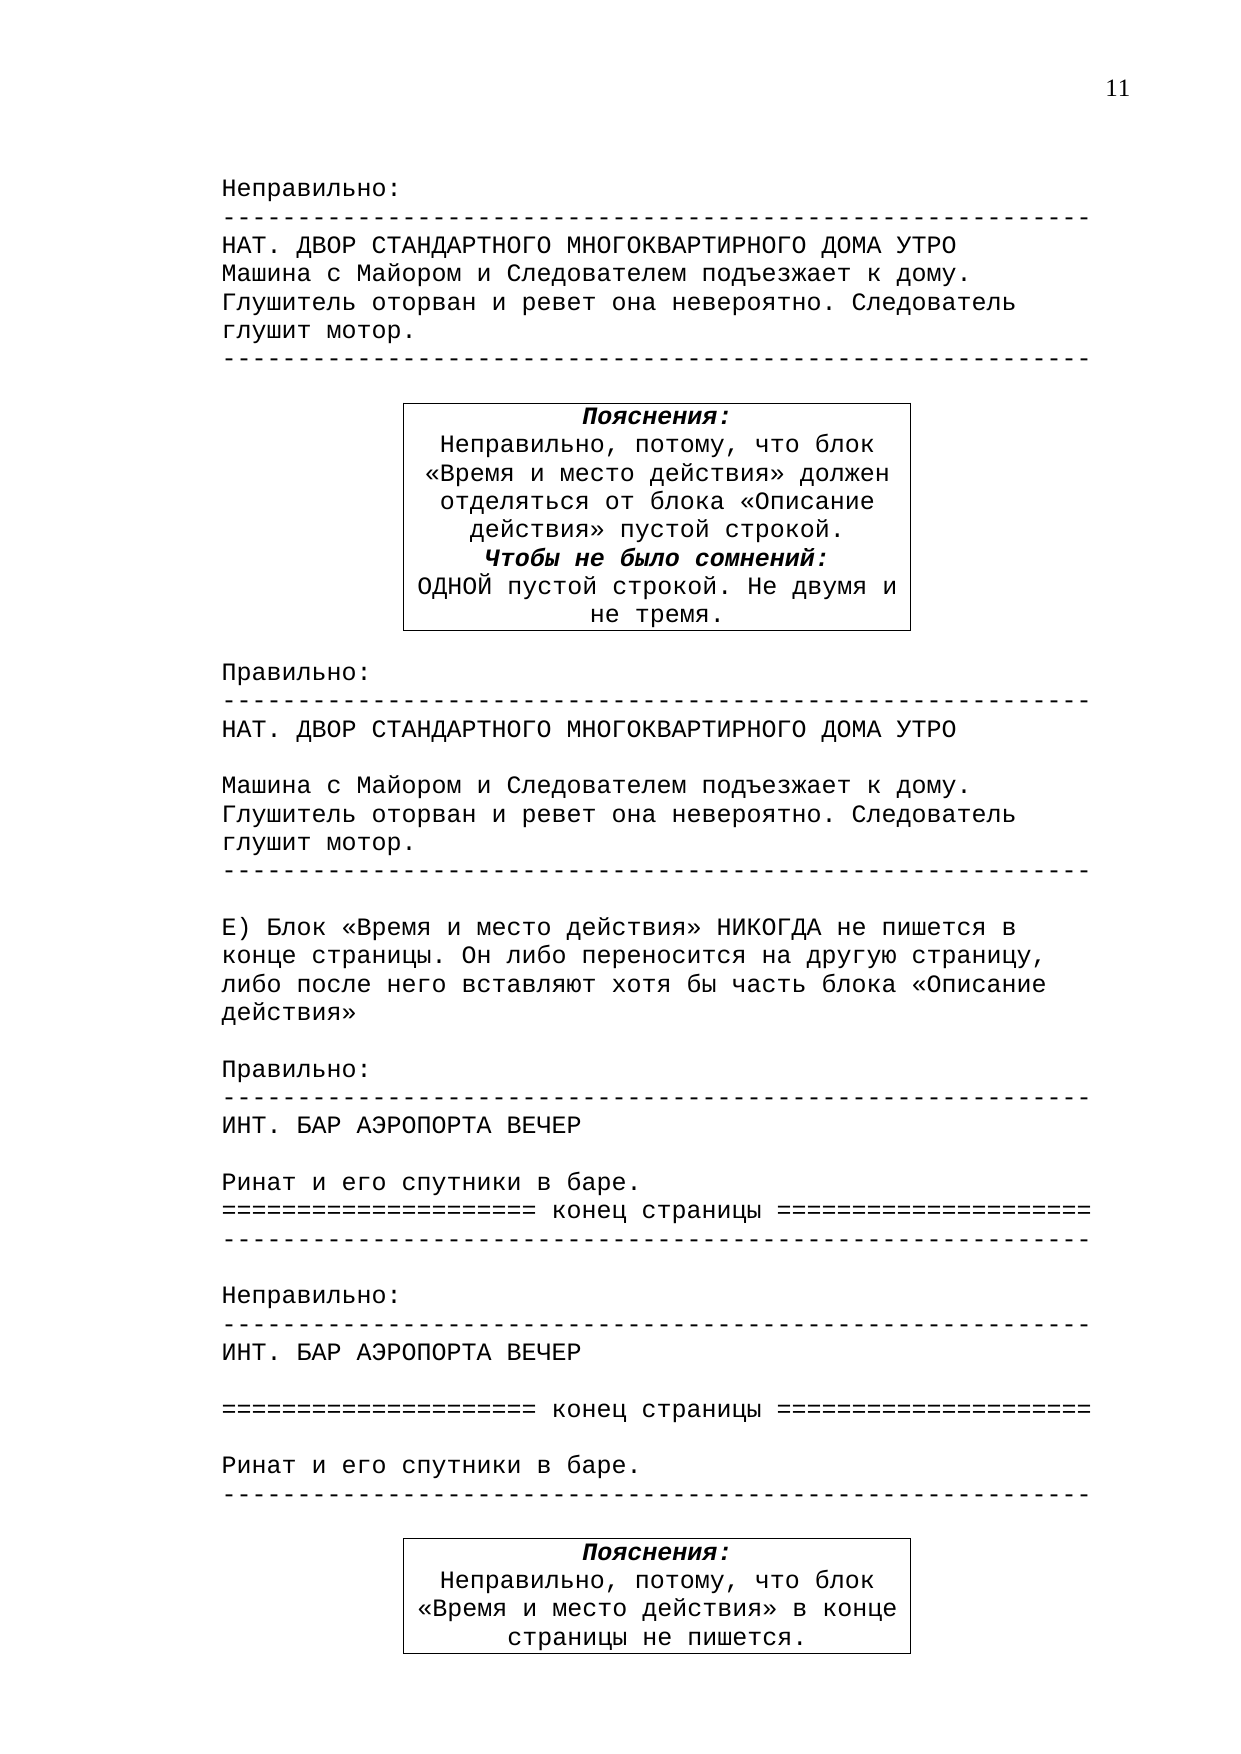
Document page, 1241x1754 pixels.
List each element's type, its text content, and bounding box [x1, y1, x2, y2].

table_header Пояснения: Неправильно, потому, что блок «Время и место действия» должен отделяться от блока «Описание действия» пустой строкой. Чтобы не было сомнений: ОДНОЙ пустой строкой. Не двумя и не тремя. [404, 404, 910, 630]
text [221, 204, 1092, 233]
text НАТ. ДВОР СТАНДАРТНОГО МНОГОКВАРТИРНОГО ДОМА УТРО [221, 716, 1092, 745]
text ИНТ. БАР АЭРОПОРТА ВЕЧЕР [221, 1113, 1092, 1141]
text Неправильно: [221, 176, 1092, 204]
text ---------------------------------------------------------- [221, 1085, 1092, 1113]
text ---------------------------------------------------------- [221, 1226, 1092, 1255]
text Правильно: [221, 660, 1092, 688]
text Ринат и его спутники в баре. [221, 1170, 1092, 1198]
text Неправильно: [221, 1283, 1092, 1311]
text Машина с Майором и Следователем подъезжает к дому. Глушитель оторван и ревет она невероятно. Следователь глушит мотор. [221, 261, 1092, 346]
text ИНТ. БАР АЭРОПОРТА ВЕЧЕР [221, 1340, 1092, 1368]
text ---------------------------------------------------------- [221, 858, 1092, 886]
table_header Пояснения: Неправильно, потому, что блок «Время и место действия» в конце страницы не пишется. [404, 1539, 910, 1652]
text ---------------------------------------------------------- [221, 688, 1092, 716]
text ===================== конец страницы ===================== [221, 1396, 1092, 1425]
text НАТ. ДВОР СТАНДАРТНОГО МНОГОКВАРТИРНОГО ДОМА УТРО [221, 233, 1092, 261]
text ---------------------------------------------------------- [221, 346, 1092, 374]
text Машина с Майором и Следователем подъезжает к дому. Глушитель оторван и ревет она невероятно. Следователь глушит мотор. [221, 773, 1092, 858]
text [221, 1481, 1092, 1510]
subtitle Е) Блок «Время и место действия» НИКОГДА не пишется в конце страницы. Он либо переносится на другую страницу, либо после него вставляют хотя бы часть блока «Описание действия» [221, 915, 1092, 1028]
text ===================== конец страницы ===================== [221, 1198, 1092, 1226]
text Ринат и его спутники в баре. [221, 1453, 1092, 1481]
text ---------------------------------------------------------- [221, 1311, 1092, 1340]
text Правильно: [221, 1056, 1092, 1085]
